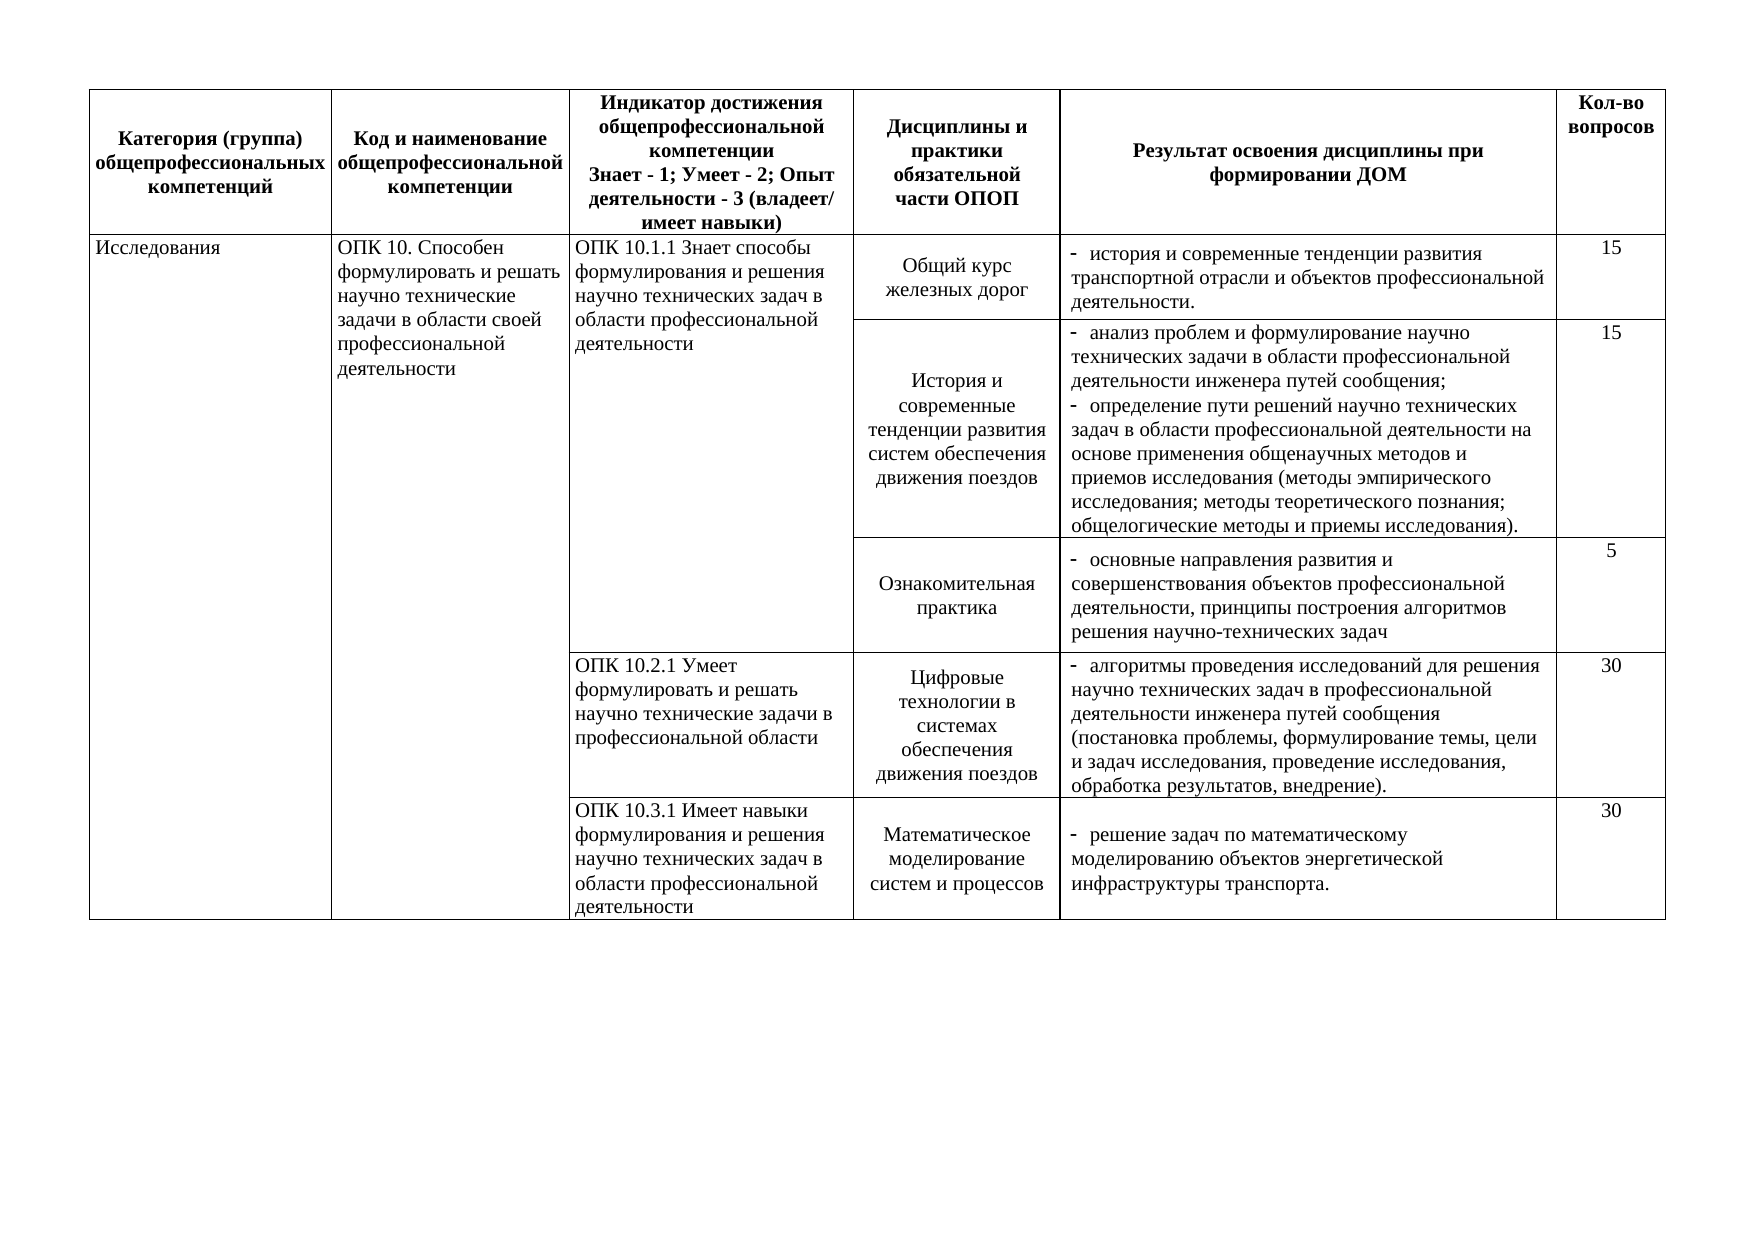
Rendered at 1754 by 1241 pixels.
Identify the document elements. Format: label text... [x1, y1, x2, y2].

table_cell ОПК 10.2.1 Умеет формулировать и решать научно технические задачи в профессиональной области [570, 653, 853, 797]
table_cell Цифровые технологии в системах обеспечения движения поездов [854, 653, 1059, 797]
table_cell алгоритмы проведения исследований для решения научно технических задач в профессиональной деятельности инженера путей сообщения (постановка проблемы, формулирование темы, цели и задач исследования, проведение исследования, обработка результатов, внедрение). [1061, 653, 1556, 797]
table_cell анализ проблем и формулирование научно технических задачи в области профессиональной деятельности инженера путей сообщения; определение пути решений научно технических задач в области профессиональной деятельности на основе применения общенаучных методов и приемов исследования (методы эмпирического исследования; методы теоретического познания; общелогические методы и приемы исследования). [1061, 320, 1556, 537]
table_cell 30 [1557, 798, 1665, 918]
table_cell Исследования [90, 235, 331, 918]
table_cell решение задач по математическому моделированию объектов энергетической инфраструктуры транспорта. [1061, 798, 1556, 918]
table_cell ОПК 10.3.1 Имеет навыки формулирования и решения научно технических задач в области профессиональной деятельности [570, 798, 853, 918]
table_cell история и современные тенденции развития транспортной отрасли и объектов профессиональной деятельности. [1061, 235, 1556, 319]
table_cell История и современные тенденции развития систем обеспечения движения поездов [854, 320, 1059, 537]
table_cell Математическое моделирование систем и процессов [854, 798, 1059, 918]
table_header Код и наименование общепрофессиональной компетенции [332, 90, 569, 234]
table_cell основные направления развития и совершенствования объектов профессиональной деятельности, принципы построения алгоритмов решения научно-технических задач [1061, 538, 1556, 652]
table_cell Ознакомительная практика [854, 538, 1059, 652]
table_header Результат освоения дисциплины при формировании ДОМ [1061, 90, 1556, 234]
table_header Кол-во вопросов [1557, 90, 1665, 234]
table_cell 5 [1557, 538, 1665, 652]
table_header Категория (группа) общепрофессиональных компетенций [90, 90, 331, 234]
table_cell ОПК 10. Способен формулировать и решать научно технические задачи в области своей профессиональной деятельности [332, 235, 569, 918]
table_cell 15 [1557, 235, 1665, 319]
table_cell Общий курс железных дорог [854, 235, 1059, 319]
table_header Индикатор достижения общепрофессиональной компетенции Знает - 1; Умеет - 2; Опыт деятельности - 3 (владеет/ имеет навыки) [570, 90, 853, 234]
table_cell 30 [1557, 653, 1665, 797]
table_header Дисциплины и практики обязательной части ОПОП [854, 90, 1059, 234]
table_cell ОПК 10.1.1 Знает способы формулирования и решения научно технических задач в области профессиональной деятельности [570, 235, 853, 652]
table_cell 15 [1557, 320, 1665, 537]
